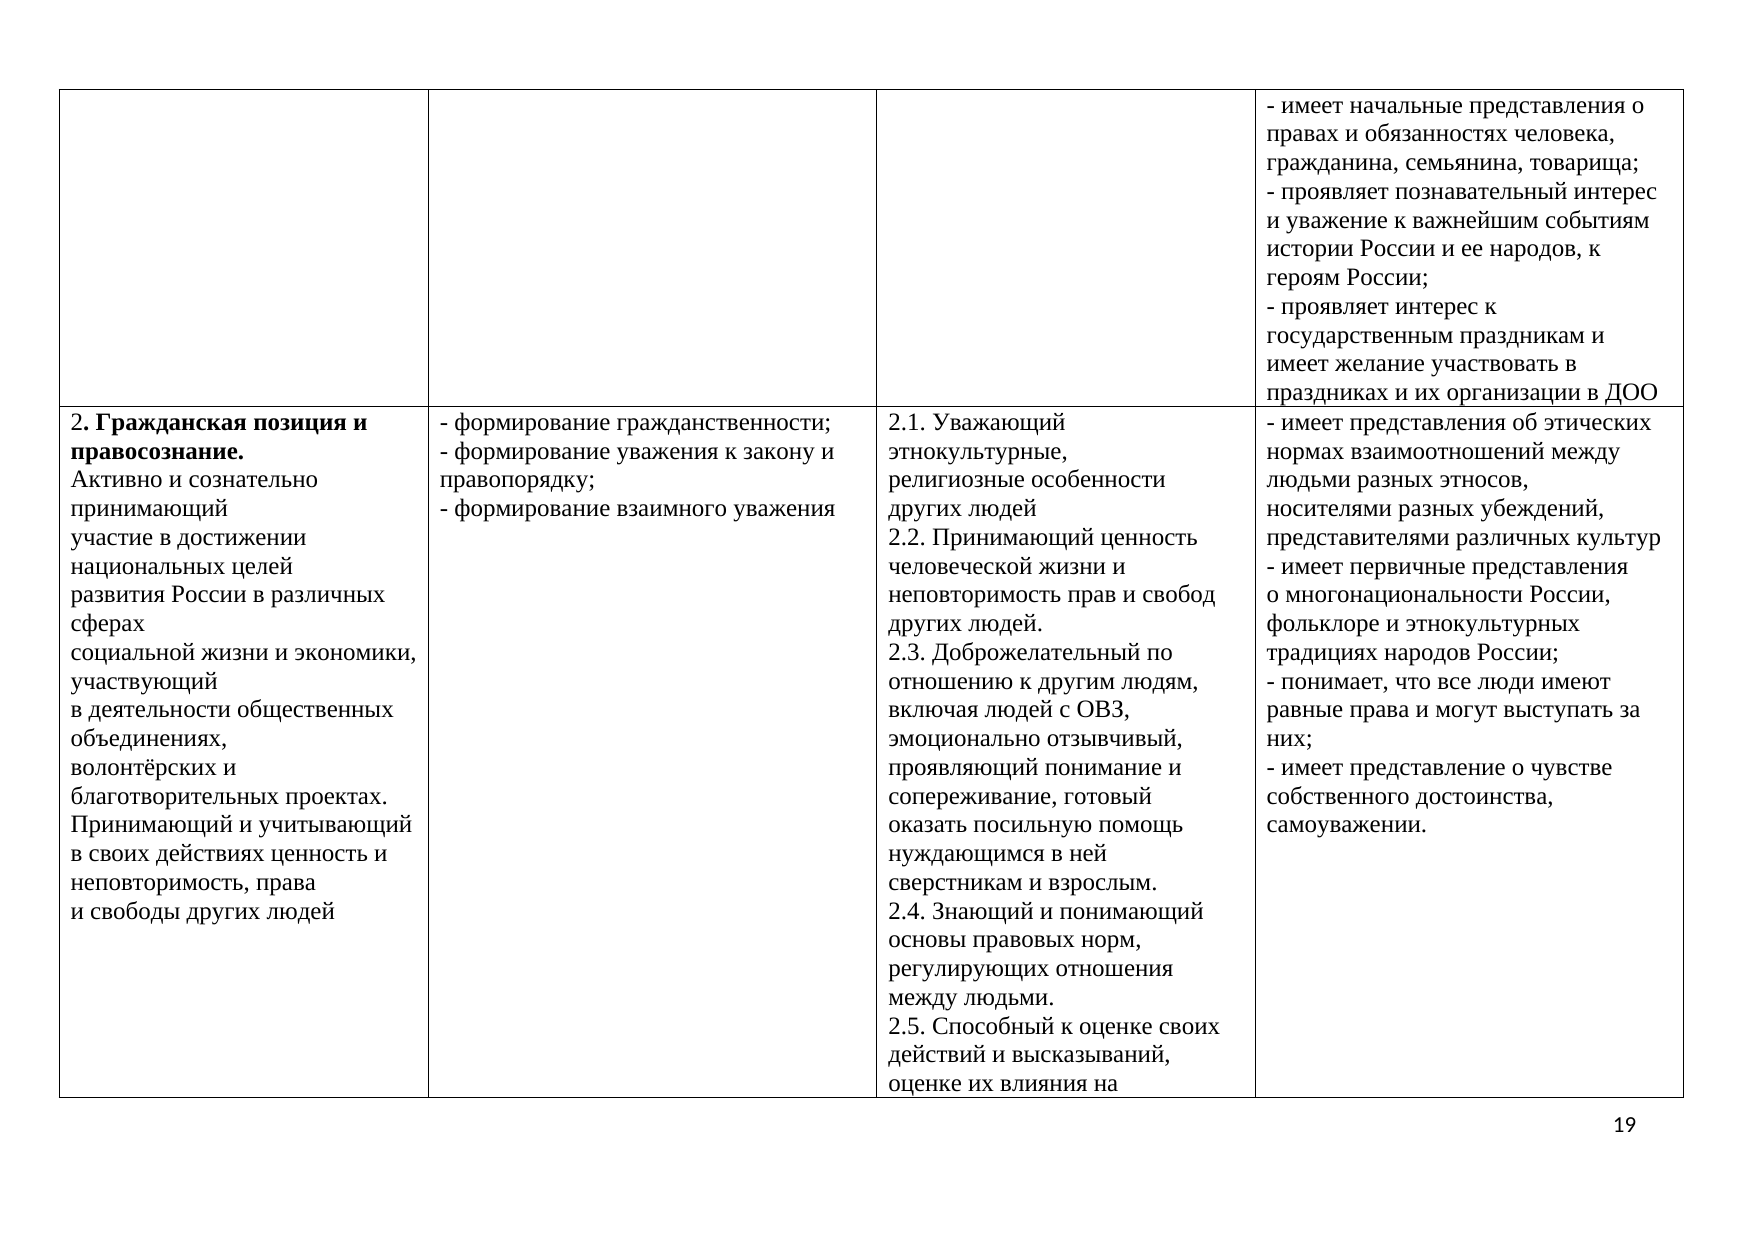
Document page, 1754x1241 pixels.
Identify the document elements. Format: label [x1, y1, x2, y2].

table_cell [60, 407, 428, 1097]
table_cell [429, 407, 876, 1097]
table_cell [877, 90, 1255, 406]
table_cell [429, 90, 876, 406]
table_cell [1256, 407, 1683, 1097]
table_cell [60, 90, 428, 406]
table_cell [877, 407, 1255, 1097]
table_cell [1256, 90, 1683, 406]
